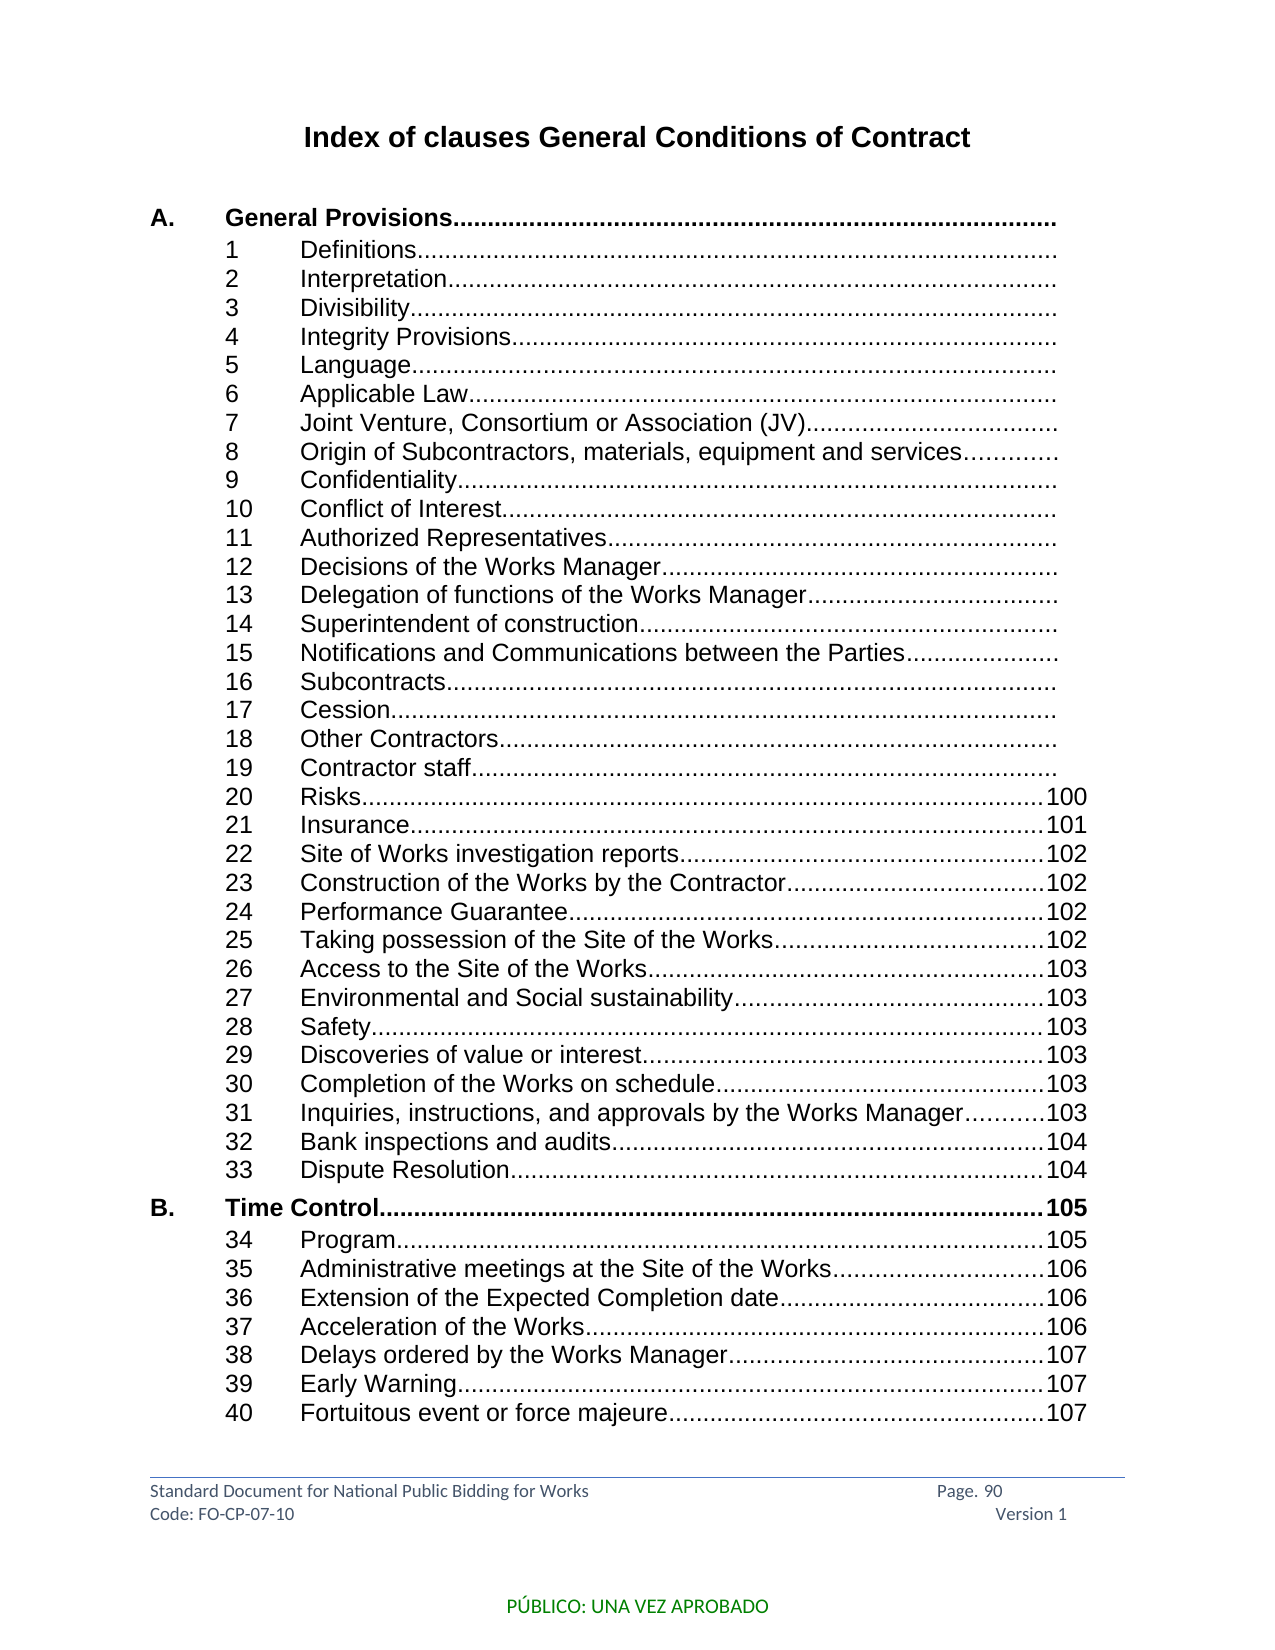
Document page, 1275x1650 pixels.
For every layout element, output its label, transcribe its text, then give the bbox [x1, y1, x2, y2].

text A. General Provisions 91 [150, 203, 1050, 231]
text 27 Environmental and Social sustainability 103 [225, 983, 1050, 1012]
text 39 Early Warning 107 [225, 1369, 1050, 1398]
text 28 Safety 103 [225, 1012, 1050, 1041]
text Index of clauses General Conditions of Contract [150, 120, 1125, 153]
text 6 Applicable Law 96 [225, 379, 1050, 408]
text 25 Taking possession of the Site of the Works 102 [225, 926, 1050, 954]
text 35 Administrative meetings at the Site of the Works 106 [225, 1254, 1050, 1283]
text 32 Bank inspections and audits 104 [225, 1127, 1050, 1156]
text 19 Contractor staff 99 [225, 753, 1050, 782]
text 22 Site of Works investigation reports 102 [225, 839, 1050, 868]
text 16 Subcontracts 99 [225, 667, 1050, 696]
text 15 Notifications and Communications between the Parties 98 [225, 638, 1050, 667]
text 23 Construction of the Works by the Contractor 102 [225, 868, 1050, 897]
text 29 Discoveries of value or interest 103 [225, 1041, 1050, 1069]
text 10 Conflict of Interest 97 [225, 494, 1050, 523]
text 9 Confidentiality 96 [225, 466, 1050, 494]
text 14 Superintendent of construction 98 [225, 609, 1050, 638]
text 38 Delays ordered by the Works Manager 107 [225, 1341, 1050, 1369]
text 40 Fortuitous event or force majeure 107 [225, 1398, 1050, 1427]
text 5 Language 95 [225, 351, 1050, 379]
text 36 Extension of the Expected Completion date 106 [225, 1283, 1050, 1312]
text 33 Dispute Resolution 104 [225, 1156, 1050, 1184]
text 17 Cession 99 [225, 696, 1050, 724]
text 24 Performance Guarantee 102 [225, 897, 1050, 926]
text 13 Delegation of functions of the Works Manager 98 [225, 581, 1050, 609]
text 8 Origin of Subcontractors, materials, equipment and services 96 [225, 437, 1050, 466]
text 3 Divisibility 95 [225, 293, 1050, 322]
text 7 Joint Venture, Consortium or Association (JV) 96 [225, 408, 1050, 437]
text 2 Interpretation 94 [225, 264, 1050, 293]
text 1 Definitions 91 [225, 236, 1050, 264]
text 31 Inquiries, instructions, and approvals by the Works Manager 103 [225, 1098, 1050, 1127]
text 18 Other Contractors 99 [225, 724, 1050, 753]
text 4 Integrity Provisions 95 [225, 322, 1050, 351]
text 30 Completion of the Works on schedule 103 [225, 1069, 1050, 1098]
text 11 Authorized Representatives 97 [225, 523, 1050, 552]
text 26 Access to the Site of the Works 103 [225, 954, 1050, 983]
text 37 Acceleration of the Works 106 [225, 1312, 1050, 1341]
text 12 Decisions of the Works Manager 98 [225, 552, 1050, 581]
text 34 Program 105 [225, 1226, 1050, 1254]
text 21 Insurance 101 [225, 811, 1050, 839]
text B. Time Control 105 [150, 1193, 1050, 1221]
text 20 Risks 100 [225, 782, 1050, 811]
